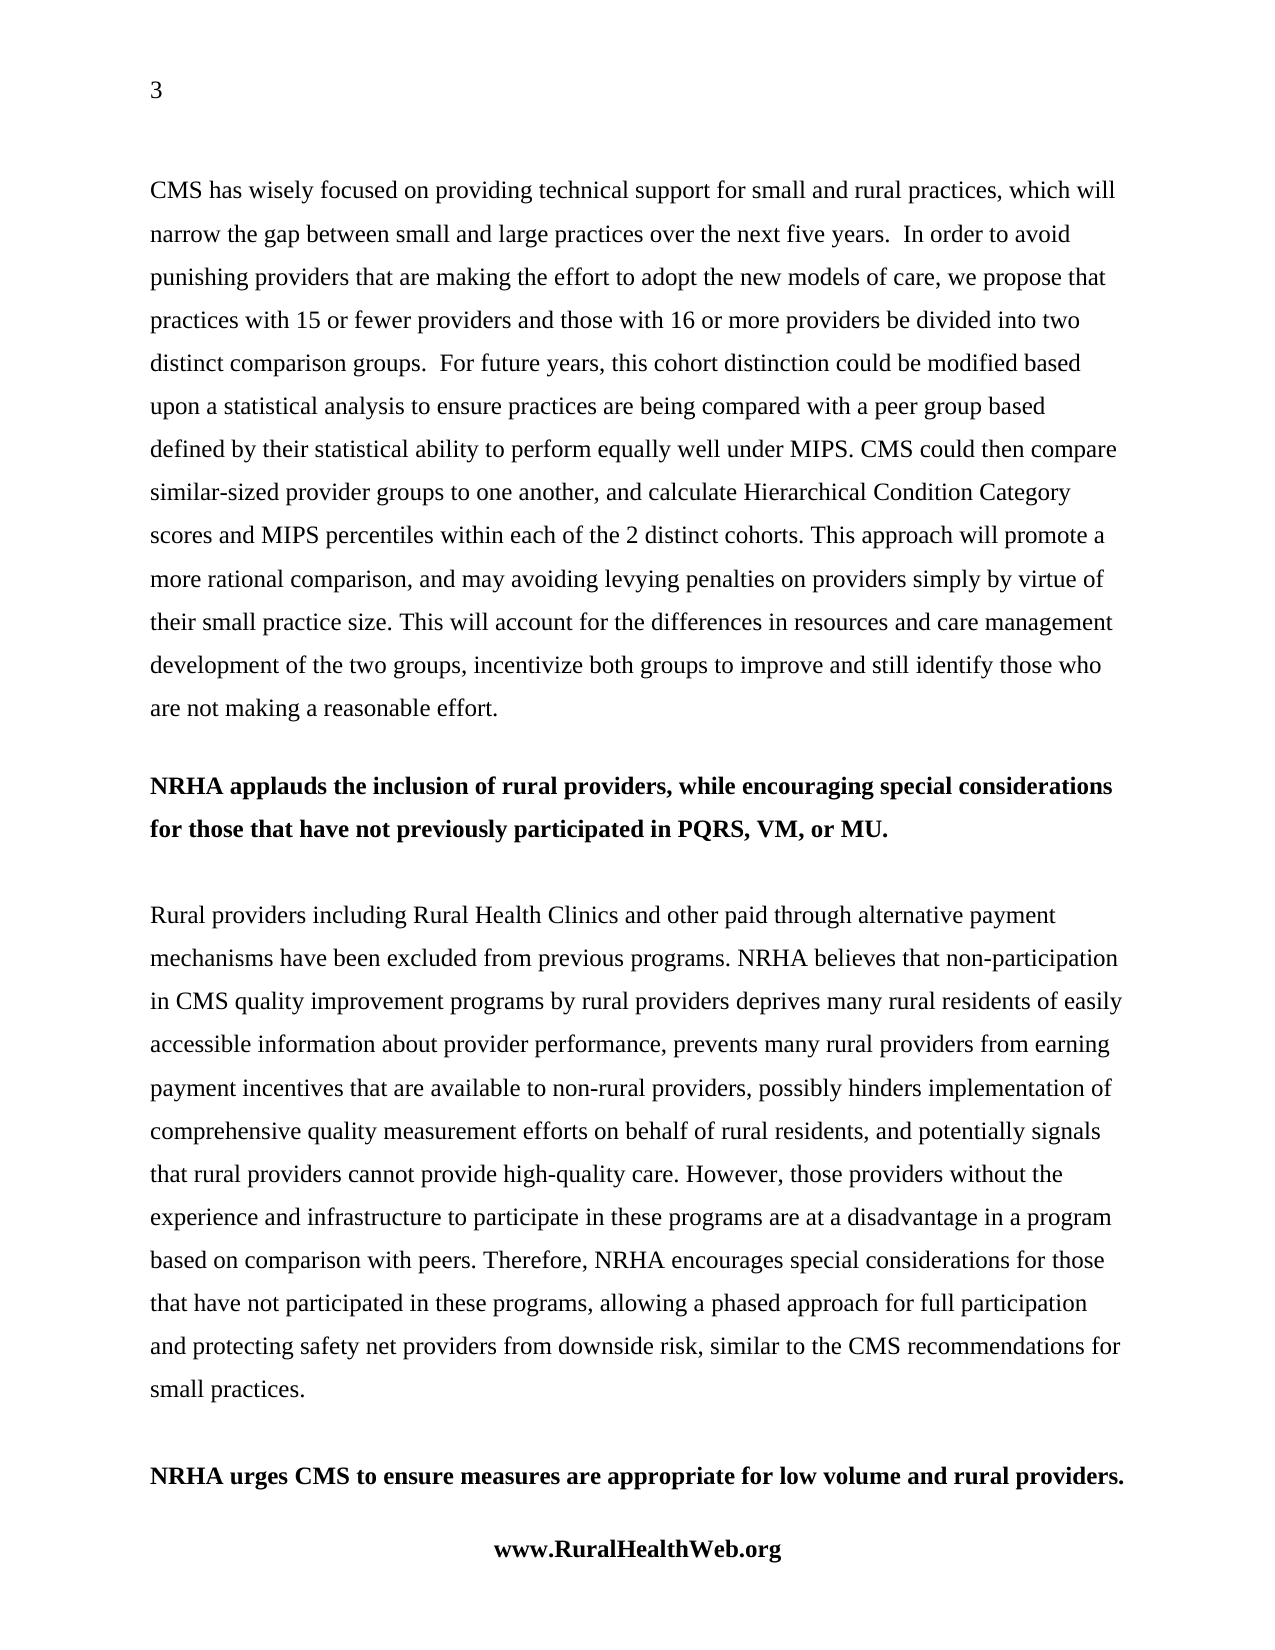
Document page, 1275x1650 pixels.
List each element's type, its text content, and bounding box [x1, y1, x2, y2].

text CMS has wisely focused on providing technical support for small and rural practices, which will narrow the gap between small and large practices over the next five years. In order to avoid punishing providers that are making the effort to adopt the new models of care, we propose that practices with 15 or fewer providers and those with 16 or more providers be divided into two distinct comparison groups. For future years, this cohort distinction could be modified based upon a statistical analysis to ensure practices are being compared with a peer group based defined by their statistical ability to perform equally well under MIPS. CMS could then compare similar-sized provider groups to one another, and calculate Hierarchical Condition Category scores and MIPS percentiles within each of the 2 distinct cohorts. This approach will promote a more rational comparison, and may avoiding levying penalties on providers simply by virtue of their small practice size. This will account for the differences in resources and care management development of the two groups, incentivize both groups to improve and still identify those who are not making a reasonable effort. [150, 176, 1125, 722]
text Rural providers including Rural Health Clinics and other paid through alternative payment mechanisms have been excluded from previous programs. NRHA believes that non-participation in CMS quality improvement programs by rural providers deprives many rural residents of easily accessible information about provider performance, prevents many rural providers from earning payment incentives that are available to non-rural providers, possibly hinders implementation of comprehensive quality measurement efforts on behalf of rural residents, and potentially signals that rural providers cannot provide high-quality care. However, those providers without the experience and infrastructure to participate in these programs are at a disadvantage in a program based on comparison with peers. Therefore, NRHA encourages special considerations for those that have not participated in these programs, allowing a phased approach for full participation and protecting safety net providers from downside risk, similar to the CMS recommendations for small practices. [150, 900, 1125, 1403]
text NRHA urges CMS to ensure measures are appropriate for low volume and rural providers. [150, 1461, 1125, 1489]
text NRHA applauds the inclusion of rural providers, while encouraging special considerations for those that have not previously participated in PQRS, VM, or MU. [150, 771, 1125, 843]
